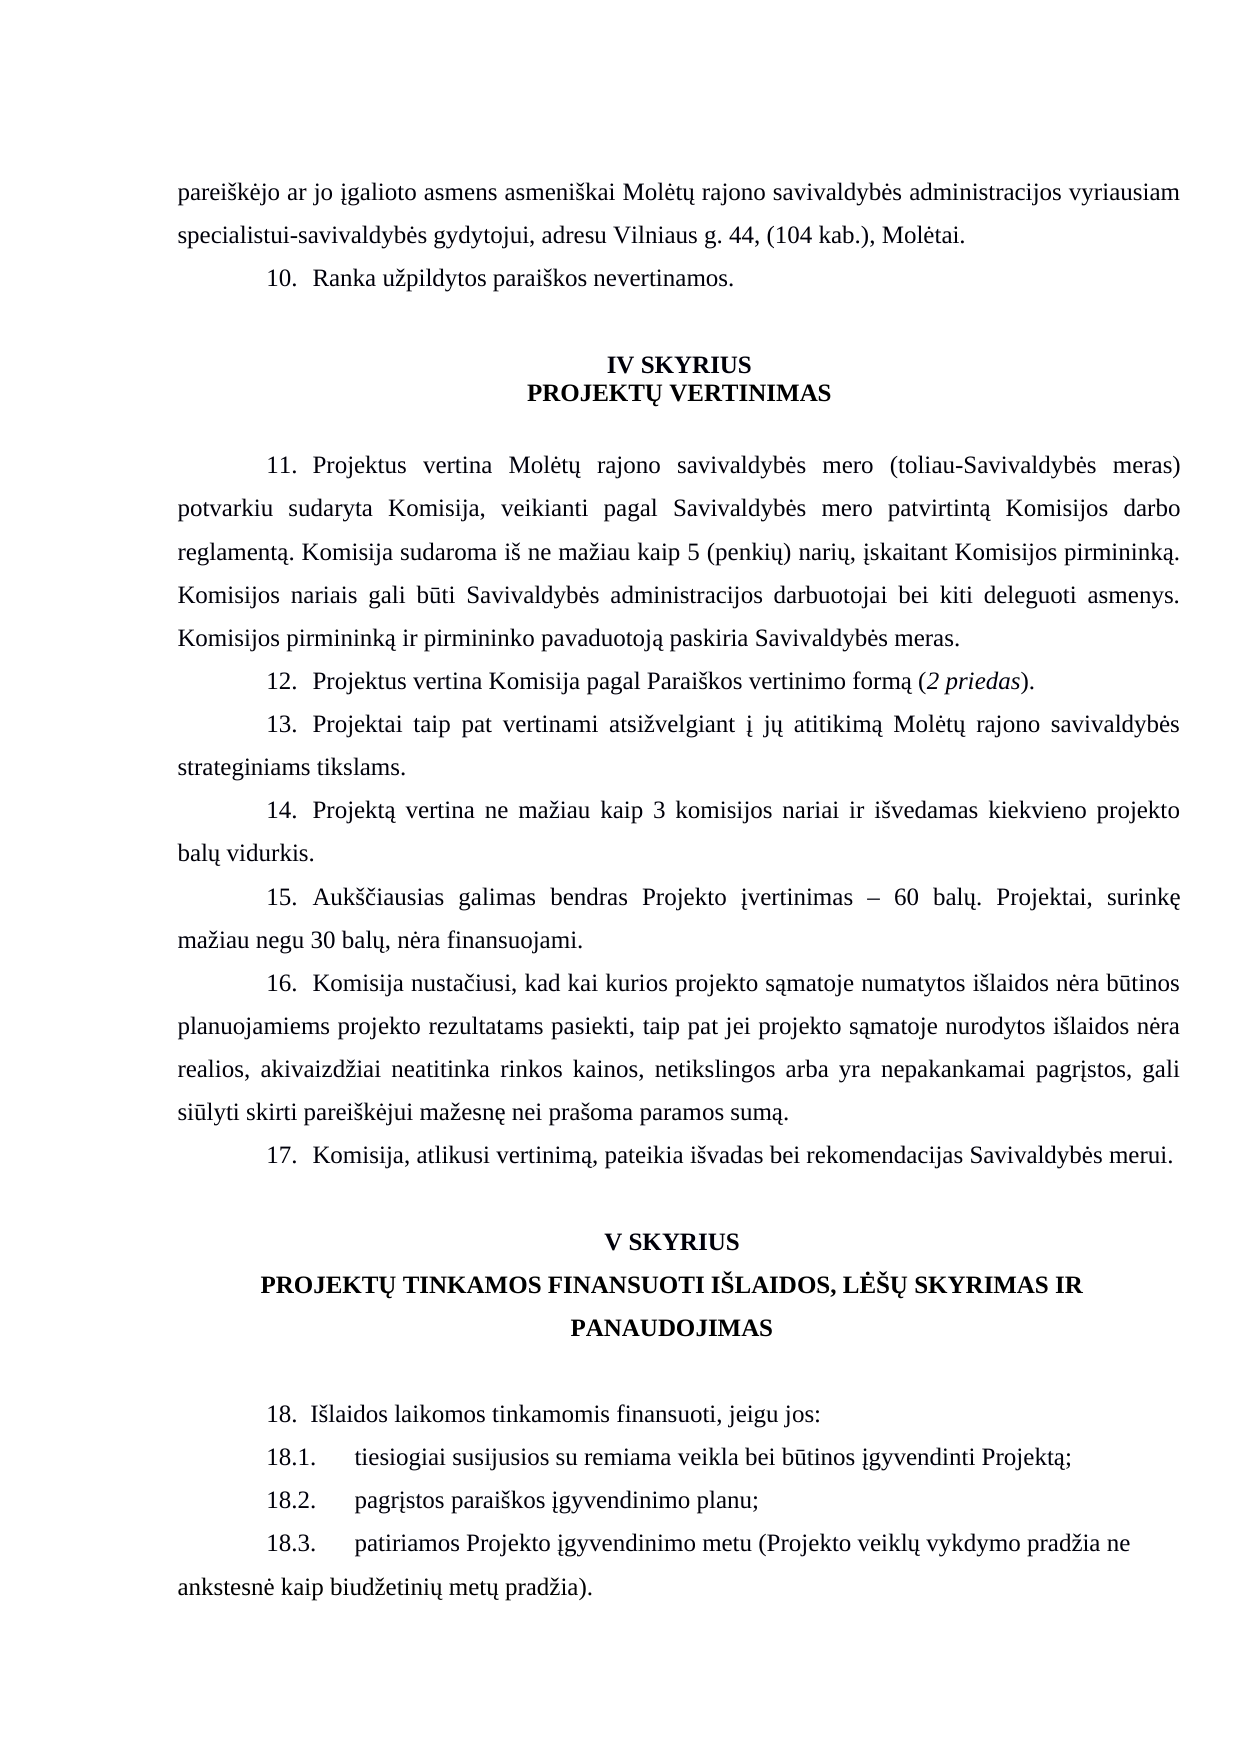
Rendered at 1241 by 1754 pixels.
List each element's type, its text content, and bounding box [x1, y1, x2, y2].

list Projektus vertina Komisija pagal Paraiškos vertinimo formą (2 priedas). [177, 666, 1181, 695]
list Projektą vertina ne mažiau kaip 3 komisijos nariai ir išvedamas kiekvieno projekto balų vidurkis. [177, 795, 1181, 867]
list V SKYRIUS [177, 1227, 1166, 1255]
list Komisija nustačiusi, kad kai kurios projekto sąmatoje numatytos išlaidos nėra būtinos planuojamiems projekto rezultatams pasiekti, taip pat jei projekto sąmatoje nurodytos išlaidos nėra realios, akivaizdžiai neatitinka rinkos kainos, netikslingos arba yra nepakankamai pagrįstos, gali siūlyti skirti pareiškėjui mažesnę nei prašoma paramos sumą. [177, 968, 1181, 1126]
list Projektus vertina Molėtų rajono savivaldybės mero (toliau-Savivaldybės meras) potvarkiu sudaryta Komisija, veikianti pagal Savivaldybės mero patvirtintą Komisijos darbo reglamentą. Komisija sudaroma iš ne mažiau kaip 5 (penkių) narių, įskaitant Komisijos pirmininką. Komisijos nariais gali būti Savivaldybės administracijos darbuotojai bei kiti deleguoti asmenys. Komisijos pirmininką ir pirmininko pavaduotoją paskiria Savivaldybės meras. [177, 450, 1181, 652]
text PROJEKTŲ TINKAMOS FINANSUOTI IŠLAIDOS, LĖŠŲ SKYRIMAS ir panaudojimas [177, 1270, 1166, 1342]
list Aukščiausias galimas bendras Projekto įvertinimas – 60 balų. Projektai, surinkę mažiau negu 30 balų, nėra finansuojami. [177, 882, 1181, 953]
list Išlaidos laikomos tinkamomis finansuoti, jeigu jos: [266, 1399, 1167, 1428]
list Projektai taip pat vertinami atsižvelgiant į jų atitikimą Molėtų rajono savivaldybės strateginiams tikslams. [177, 709, 1181, 781]
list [177, 177, 1181, 249]
text ankstesnė kaip biudžetinių metų pradžia). [177, 1572, 1167, 1600]
list patiriamos Projekto įgyvendinimo metu (Projekto veiklų vykdymo pradžia ne [177, 1528, 1167, 1557]
list pagrįstos paraiškos įgyvendinimo planu; [266, 1485, 1167, 1514]
list Ranka užpildytos paraiškos nevertinamos. [177, 263, 1181, 292]
list IV SKYRIUS [177, 350, 1181, 378]
text PROJEKTŲ VERTINIMAS [177, 378, 1181, 407]
list tiesiogiai susijusios su remiama veikla bei būtinos įgyvendinti Projektą; [266, 1442, 1167, 1471]
list Komisija, atlikusi vertinimą, pateikia išvadas bei rekomendacijas Savivaldybės merui. [177, 1140, 1181, 1169]
